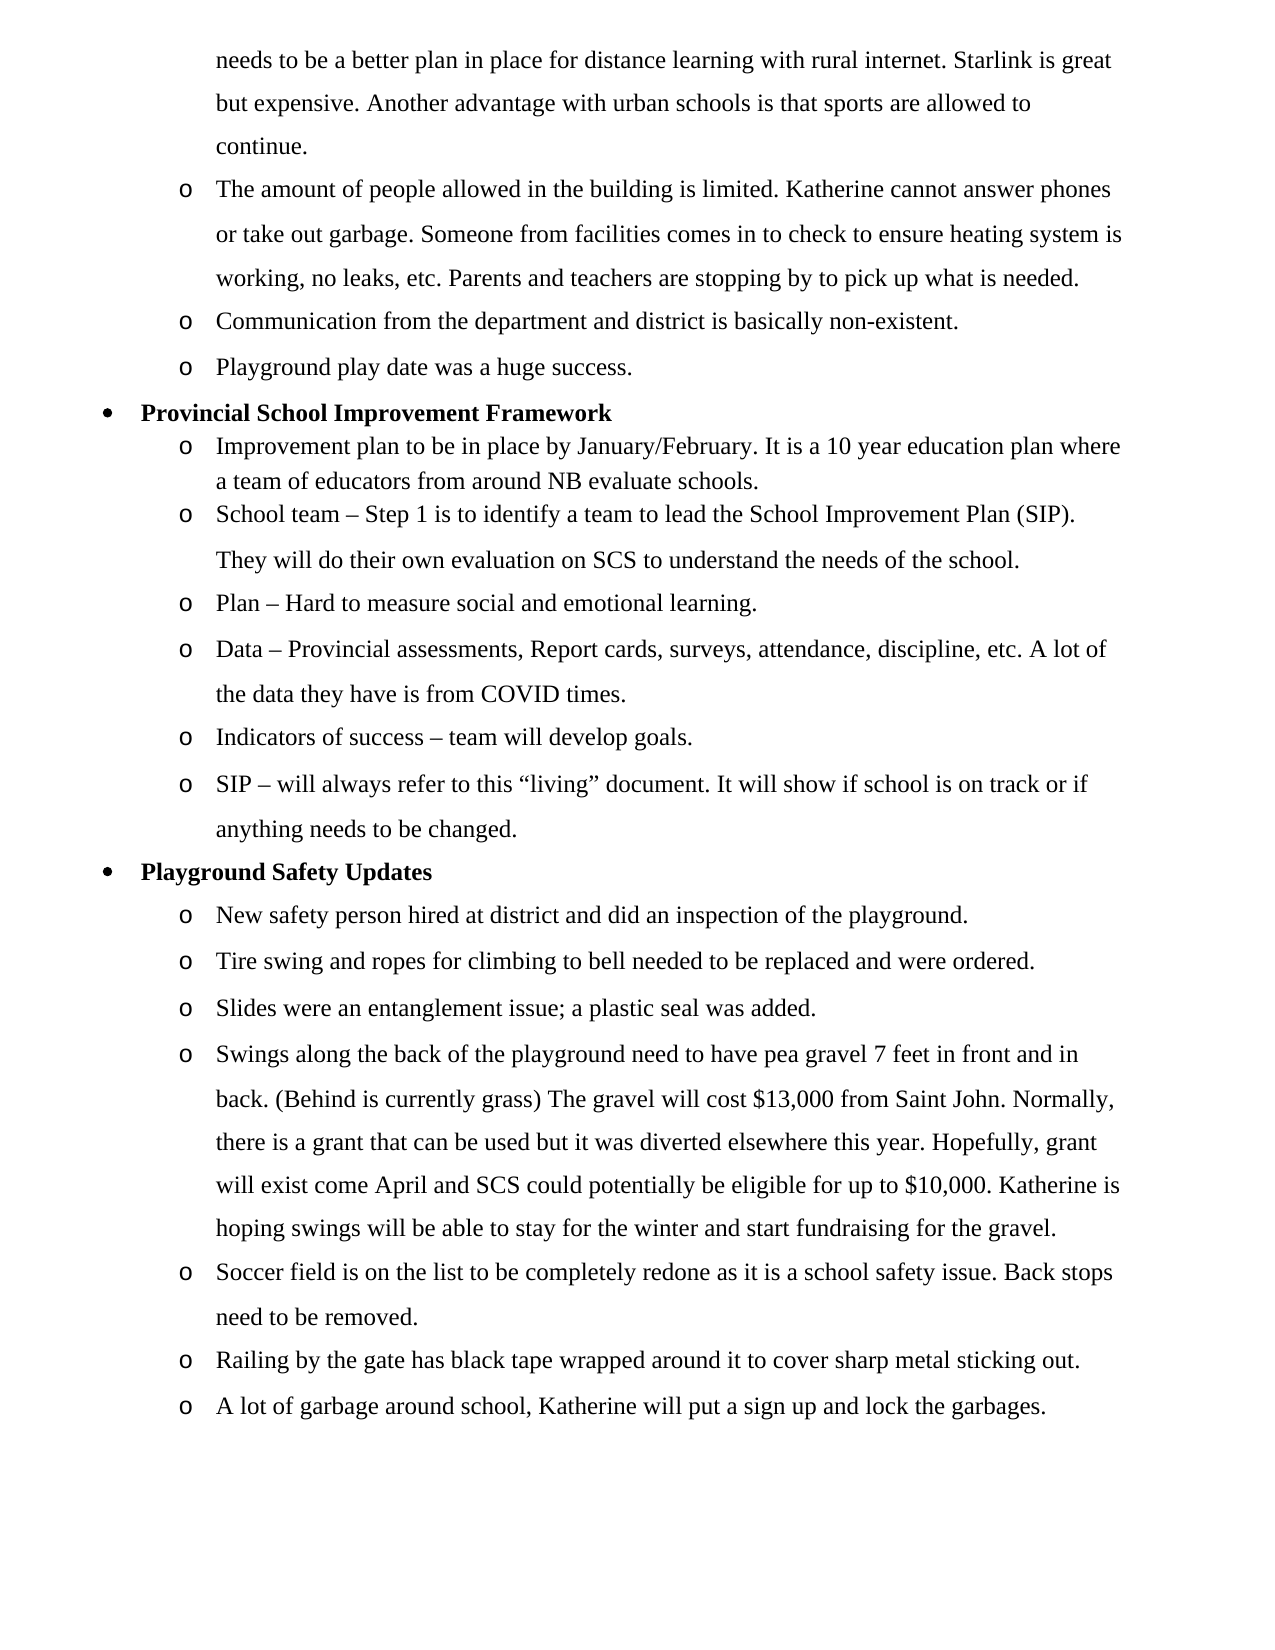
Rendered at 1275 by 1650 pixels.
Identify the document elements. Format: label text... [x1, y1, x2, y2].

list Indicators of success – team will develop goals. [178, 722, 1125, 753]
list Tire swing and ropes for climbing to bell needed to be replaced and were ordered. [178, 946, 1125, 977]
list A lot of garbage around school, Katherine will put a sign up and lock the garbages. [178, 1391, 1125, 1422]
list SIP – will always refer to this “living” document. It will show if school is on track or if anything needs to be changed. [178, 769, 1125, 843]
list New safety person hired at district and did an inspection of the playground. [178, 900, 1125, 931]
list Slides were an entanglement issue; a plastic seal was added. [178, 993, 1125, 1023]
list Swings along the back of the playground need to have pea gravel 7 feet in front and in back. (Behind is currently grass) The gravel will cost $13,000 from Saint John. Normally, there is a grant that can be used but it was diverted elsewhere this year. Hopefully, grant will exist come April and SCS could potentially be eligible for up to $10,000. Katherine is hoping swings will be able to stay for the winter and start fundraising for the gravel. [178, 1039, 1125, 1242]
list Provincial School Improvement Framework [103, 398, 1125, 427]
list Playground play date was a huge success. [178, 352, 1125, 383]
list Data – Provincial assessments, Report cards, surveys, attendance, discipline, etc. A lot of the data they have is from COVID times. [178, 634, 1125, 708]
list Plan – Hard to measure social and emotional learning. [178, 588, 1125, 619]
list Playground Safety Updates [103, 857, 1125, 886]
list The amount of people allowed in the building is limited. Katherine cannot answer phones or take out garbage. Someone from facilities comes in to check to ensure heating system is working, no leaks, etc. Parents and teachers are stopping by to pick up what is needed. [178, 174, 1125, 291]
list Communication from the department and district is basically non-existent. [178, 306, 1125, 337]
list School team – Step 1 is to identify a team to lead the School Improvement Plan (SIP). They will do their own evaluation on SCS to understand the needs of the school. [178, 499, 1125, 573]
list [178, 45, 1125, 160]
list Soccer field is on the list to be completely redone as it is a school safety issue. Back stops need to be removed. [178, 1257, 1125, 1331]
list Railing by the gate has black tape wrapped around it to cover sharp metal sticking out. [178, 1345, 1125, 1376]
list Improvement plan to be in place by January/February. It is a 10 year education plan where a team of educators from around NB evaluate schools. [178, 431, 1125, 495]
